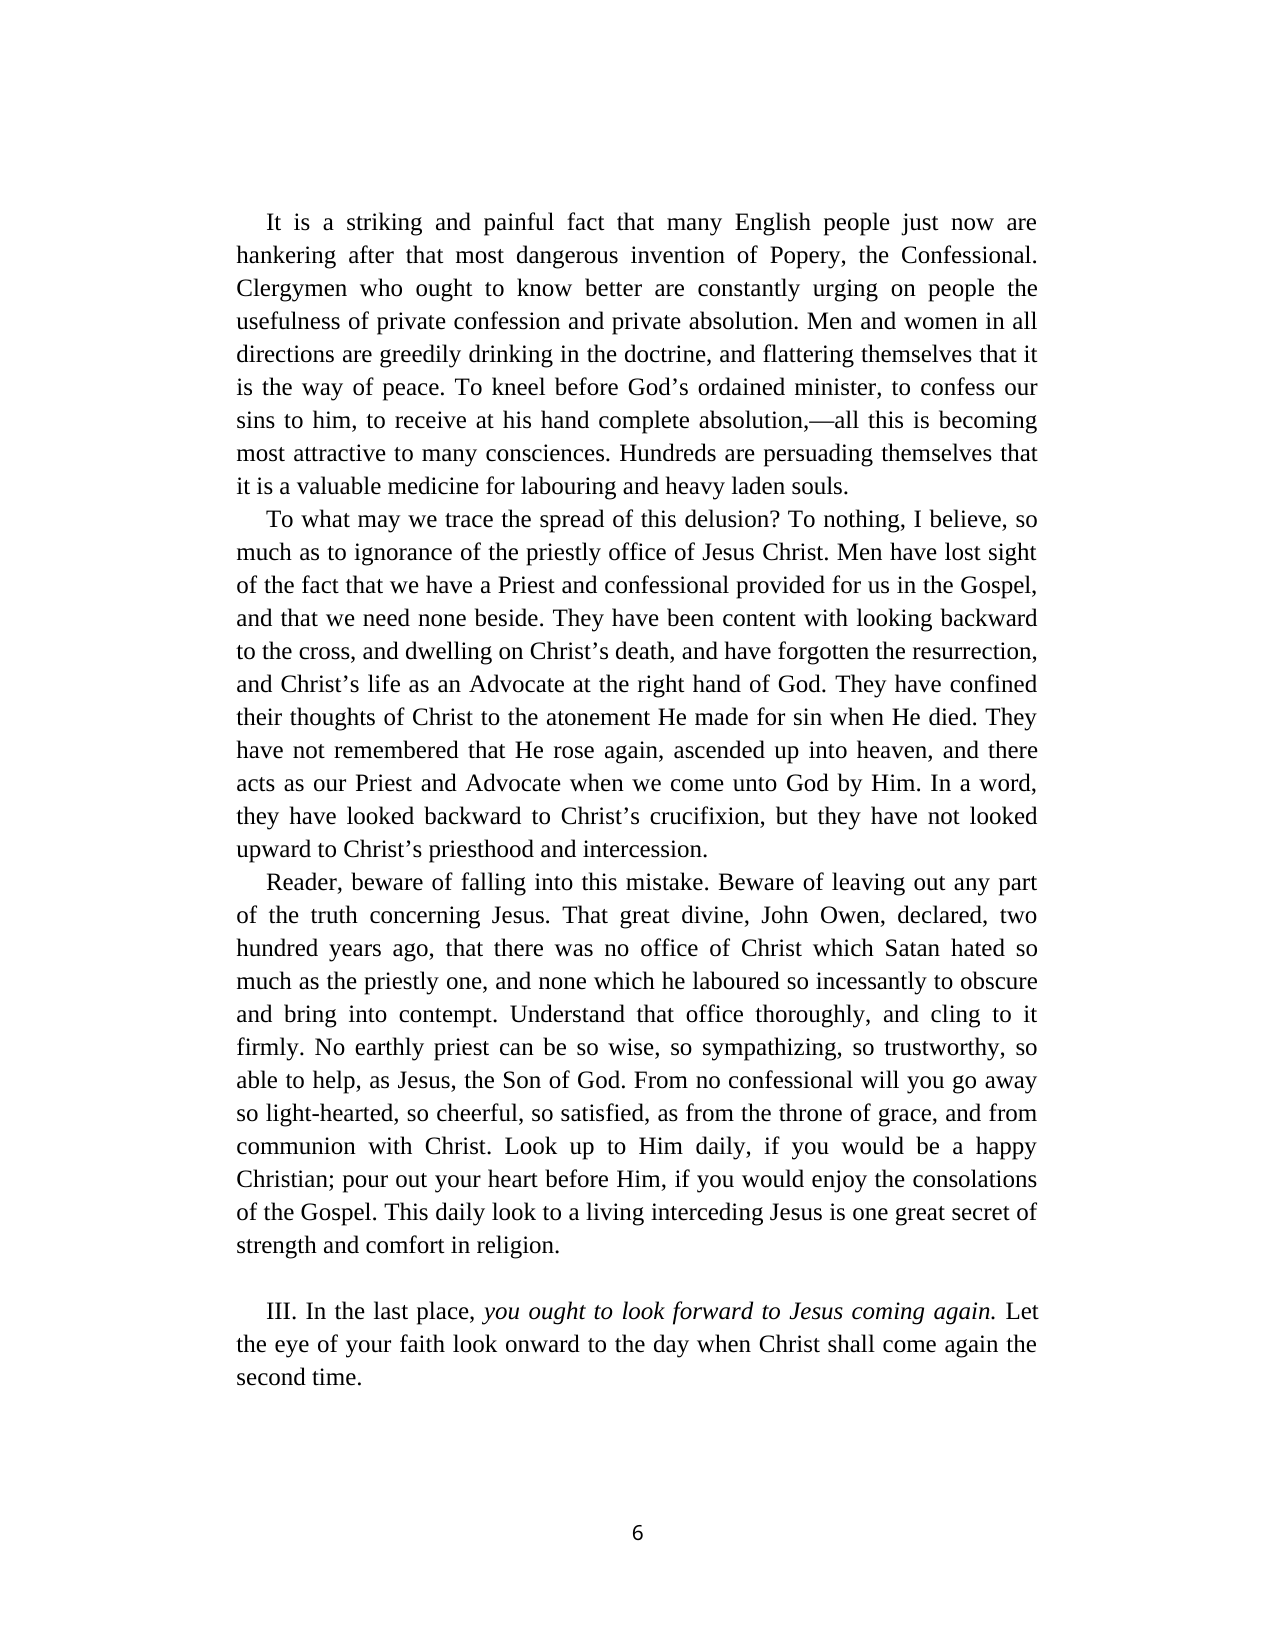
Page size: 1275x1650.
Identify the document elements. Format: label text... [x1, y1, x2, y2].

text III. In the last place, you ought to look forward to Jesus coming again. Let the eye of your faith look onward to the day when Christ shall come again the second time. [236, 1296, 1039, 1391]
text Reader, beware of falling into this mistake. Beware of leaving out any part of the truth concerning Jesus. That great divine, John Owen, declared, two hundred years ago, that there was no office of Christ which Satan hated so much as the priestly one, and none which he laboured so incessantly to obscure and bring into contempt. Understand that office thoroughly, and cling to it firmly. No earthly priest can be so wise, so sympathizing, so trustworthy, so able to help, as Jesus, the Son of God. From no confessional will you go away so light-hearted, so cheerful, so satisfied, as from the throne of grace, and from communion with Christ. Look up to Him daily, if you would be a happy Christian; pour out your heart before Him, if you would enjoy the consolations of the Gospel. This daily look to a living interceding Jesus is one great secret of strength and comfort in religion. [236, 867, 1039, 1259]
text To what may we trace the spread of this delusion? To nothing, I believe, so much as to ignorance of the priestly office of Jesus Christ. Men have lost sight of the fact that we have a Priest and confessional provided for us in the Gospel, and that we need none beside. They have been content with looking backward to the cross, and dwelling on Christ’s death, and have forgotten the resurrection, and Christ’s life as an Advocate at the right hand of God. They have confined their thoughts of Christ to the atonement He made for sin when He died. They have not remembered that He rose again, ascended up into heaven, and there acts as our Priest and Advocate when we come unto God by Him. In a word, they have looked backward to Christ’s crucifixion, but they have not looked upward to Christ’s priesthood and intercession. [236, 504, 1039, 863]
text It is a striking and painful fact that many English people just now are hankering after that most dangerous invention of Popery, the Confessional. Clergymen who ought to know better are constantly urging on people the usefulness of private confession and private absolution. Men and women in all directions are greedily drinking in the doctrine, and flattering themselves that it is the way of peace. To kneel before God’s ordained minister, to confess our sins to him, to receive at his hand complete absolution,—all this is becoming most attractive to many consciences. Hundreds are persuading themselves that it is a valuable medicine for labouring and heavy laden souls. [236, 207, 1039, 500]
